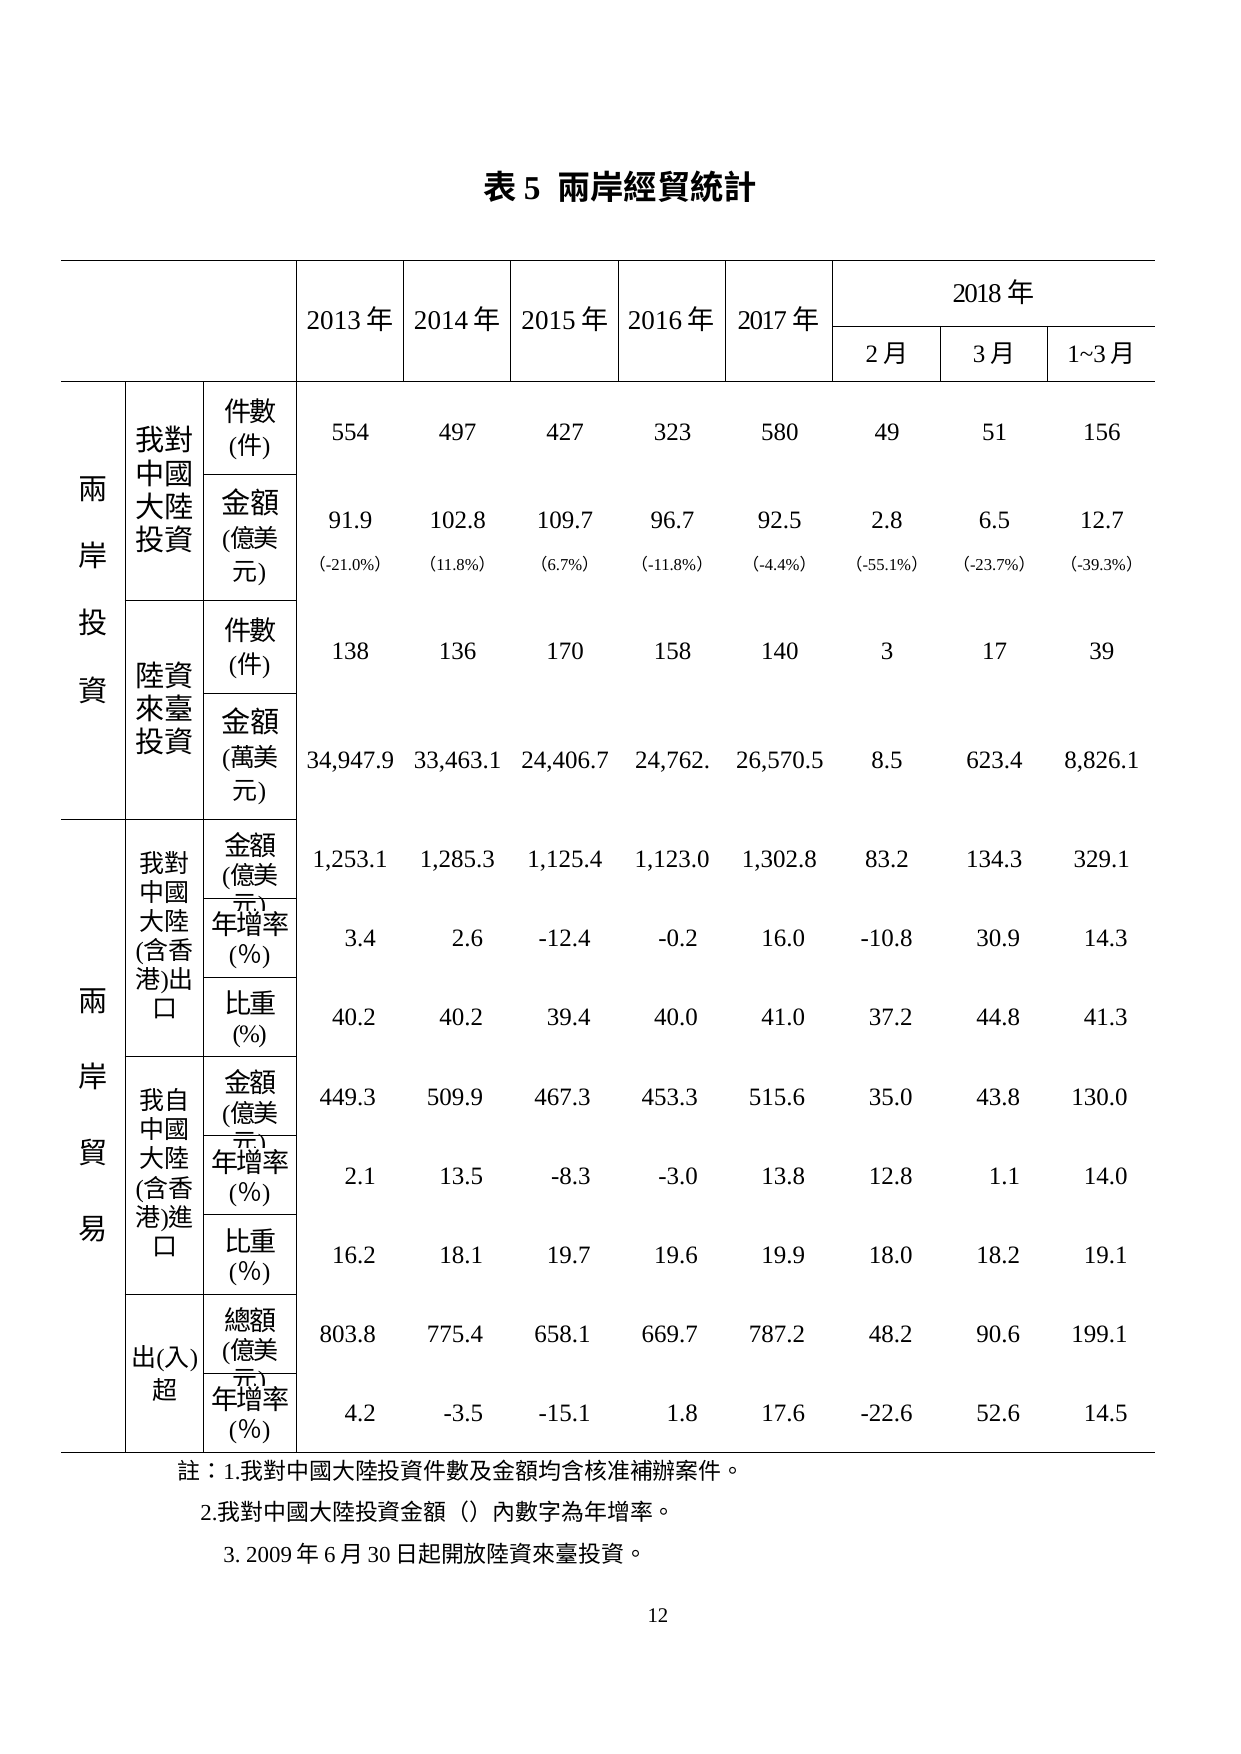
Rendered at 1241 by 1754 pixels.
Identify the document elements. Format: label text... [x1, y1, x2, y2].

table_cell 件數 (件) [204, 382, 296, 474]
table_cell 39 [1048, 600, 1155, 692]
table_cell 19.7 [511, 1214, 618, 1293]
table_cell 年增率 (％) [204, 1136, 296, 1214]
table_cell 41.0 [726, 977, 833, 1056]
table_cell 43.8 [940, 1056, 1048, 1135]
table_cell 我對中國大陸投資 [126, 382, 203, 600]
table_cell 19.6 [618, 1214, 726, 1293]
table_cell 18.0 [833, 1214, 940, 1293]
table_cell 14.3 [1048, 898, 1155, 977]
table_cell 12.7 （-39.3%） [1048, 474, 1155, 600]
table_cell 138 [297, 600, 403, 692]
table_cell 91.9 （-21.0%） [297, 474, 403, 600]
table_cell 427 [511, 382, 618, 474]
table_header 2016年 [619, 261, 725, 381]
table_cell 3 [833, 600, 940, 692]
table_cell 96.7 （-11.8%） [618, 474, 726, 600]
text 2.我對中國大陸投資金額（）內數字為年增率。 [177, 1494, 1063, 1527]
table_cell -3.0 [618, 1135, 726, 1214]
table_cell 8,826.1 [1048, 693, 1155, 818]
table_cell 323 [618, 382, 726, 474]
table_cell 40.2 [404, 977, 511, 1056]
table_cell -22.6 [833, 1373, 940, 1452]
table_cell 136 [404, 600, 511, 692]
table_cell 30.9 [940, 898, 1048, 977]
table_cell 26,570.5 [726, 693, 833, 818]
table_cell 3月 [941, 327, 1047, 381]
table_cell 658.1 [511, 1294, 618, 1373]
table_cell 51 [940, 382, 1048, 474]
table_cell 90.6 [940, 1294, 1048, 1373]
table_cell 787.2 [726, 1294, 833, 1373]
table_cell 453.3 [618, 1056, 726, 1135]
table_cell 件數 (件) [204, 601, 296, 692]
table_cell 329.1 [1048, 819, 1155, 898]
table_cell 金額 (億美元) [204, 475, 296, 600]
table_cell 8.5 [833, 693, 940, 818]
table_cell 39.4 [511, 977, 618, 1056]
table_cell 2.1 [297, 1135, 403, 1214]
table_cell 我對中國大陸(含香港)出口 [126, 820, 203, 1056]
table_cell 2.8 （-55.1%） [833, 474, 940, 600]
table_cell 1,253.1 [297, 819, 403, 898]
table_cell 19.9 [726, 1214, 833, 1293]
table_cell 比重 (%) [204, 978, 296, 1056]
table_cell 1,285.3 [404, 819, 511, 898]
table_cell 92.5 （-4.4%） [726, 474, 833, 600]
table_cell 140 [726, 600, 833, 692]
table_cell 13.8 [726, 1135, 833, 1214]
table_header 2017年 [726, 261, 832, 381]
table_cell 金額 (億美元) [204, 820, 296, 898]
table_cell 40.2 [297, 977, 403, 1056]
table_cell 35.0 [833, 1056, 940, 1135]
table_cell 467.3 [511, 1056, 618, 1135]
table_cell 18.2 [940, 1214, 1048, 1293]
table_cell 41.3 [1048, 977, 1155, 1056]
table_cell 金額 (億美元) [204, 1057, 296, 1135]
table_cell 33,463.1 [404, 693, 511, 818]
table_cell 130.0 [1048, 1056, 1155, 1135]
table_header 2018年 [833, 261, 1155, 326]
table_cell 623.4 [940, 693, 1048, 818]
table_cell 3.4 [297, 898, 403, 977]
table_cell 6.5 （-23.7%） [940, 474, 1048, 600]
table_cell 158 [618, 600, 726, 692]
text 註：1.我對中國大陸投資件數及金額均含核准補辦案件。 [177, 1453, 1063, 1486]
table_cell 48.2 [833, 1294, 940, 1373]
table_cell 19.1 [1048, 1214, 1155, 1293]
table_cell 775.4 [404, 1294, 511, 1373]
table_cell 出(入) 超 [126, 1295, 203, 1452]
table_cell 49 [833, 382, 940, 474]
text 3. 2009年6月30日起開放陸資來臺投資。 [177, 1536, 1063, 1569]
table_cell 4.2 [297, 1373, 403, 1452]
table_cell 669.7 [618, 1294, 726, 1373]
table_header 2013年 [297, 261, 403, 381]
table_cell -10.8 [833, 898, 940, 977]
table_cell 509.9 [404, 1056, 511, 1135]
table_header [61, 261, 296, 381]
table_cell 1~3月 [1048, 327, 1155, 381]
table_cell 34,947.9 [297, 693, 403, 818]
table_cell 1.1 [940, 1135, 1048, 1214]
table_cell 156 [1048, 382, 1155, 474]
table_cell 497 [404, 382, 511, 474]
table_cell 24,762. [618, 693, 726, 818]
table_cell 37.2 [833, 977, 940, 1056]
table_cell 兩 岸 貿 易 [61, 820, 125, 1452]
table_cell -12.4 [511, 898, 618, 977]
table_cell -15.1 [511, 1373, 618, 1452]
table_cell 兩 岸 投 資 [61, 382, 125, 818]
table_cell 24,406.7 [511, 693, 618, 818]
table_cell 40.0 [618, 977, 726, 1056]
table_header 2015年 [511, 261, 618, 381]
table_cell 14.0 [1048, 1135, 1155, 1214]
table_cell 102.8 （11.8%） [404, 474, 511, 600]
table_cell 2.6 [404, 898, 511, 977]
table_cell 515.6 [726, 1056, 833, 1135]
table_cell 803.8 [297, 1294, 403, 1373]
table_cell 1,125.4 [511, 819, 618, 898]
table_cell 金額 (萬美元) [204, 694, 296, 818]
table_cell 1,123.0 [618, 819, 726, 898]
table_header 2014年 [404, 261, 510, 381]
table_cell 199.1 [1048, 1294, 1155, 1373]
table_cell 580 [726, 382, 833, 474]
table_cell -3.5 [404, 1373, 511, 1452]
table_cell 16.0 [726, 898, 833, 977]
table_cell 1.8 [618, 1373, 726, 1452]
table_cell -8.3 [511, 1135, 618, 1214]
table_cell 陸資來臺投資 [126, 601, 203, 818]
table_cell 12.8 [833, 1135, 940, 1214]
table_cell 17.6 [726, 1373, 833, 1452]
table_cell 109.7 （6.7%） [511, 474, 618, 600]
table_cell 449.3 [297, 1056, 403, 1135]
table_cell 16.2 [297, 1214, 403, 1293]
table_cell 170 [511, 600, 618, 692]
table_cell 我自中國大陸(含香港)進口 [126, 1057, 203, 1293]
table_cell 1,302.8 [726, 819, 833, 898]
table_cell 年增率 (％) [204, 899, 296, 977]
table_cell 44.8 [940, 977, 1048, 1056]
table_cell 18.1 [404, 1214, 511, 1293]
subtitle 表5 兩岸經貿統計 [177, 148, 1063, 223]
table_cell 83.2 [833, 819, 940, 898]
table_cell 總額 (億美元) [204, 1295, 296, 1373]
table_cell 比重 (％) [204, 1215, 296, 1293]
table_cell 13.5 [404, 1135, 511, 1214]
table_cell 年增率 (％) [204, 1374, 296, 1452]
table_cell 554 [297, 382, 403, 474]
table_cell 2月 [833, 327, 940, 381]
table_cell 52.6 [940, 1373, 1048, 1452]
table_cell 17 [940, 600, 1048, 692]
table_cell 14.5 [1048, 1373, 1155, 1452]
table_cell 134.3 [940, 819, 1048, 898]
table_cell -0.2 [618, 898, 726, 977]
